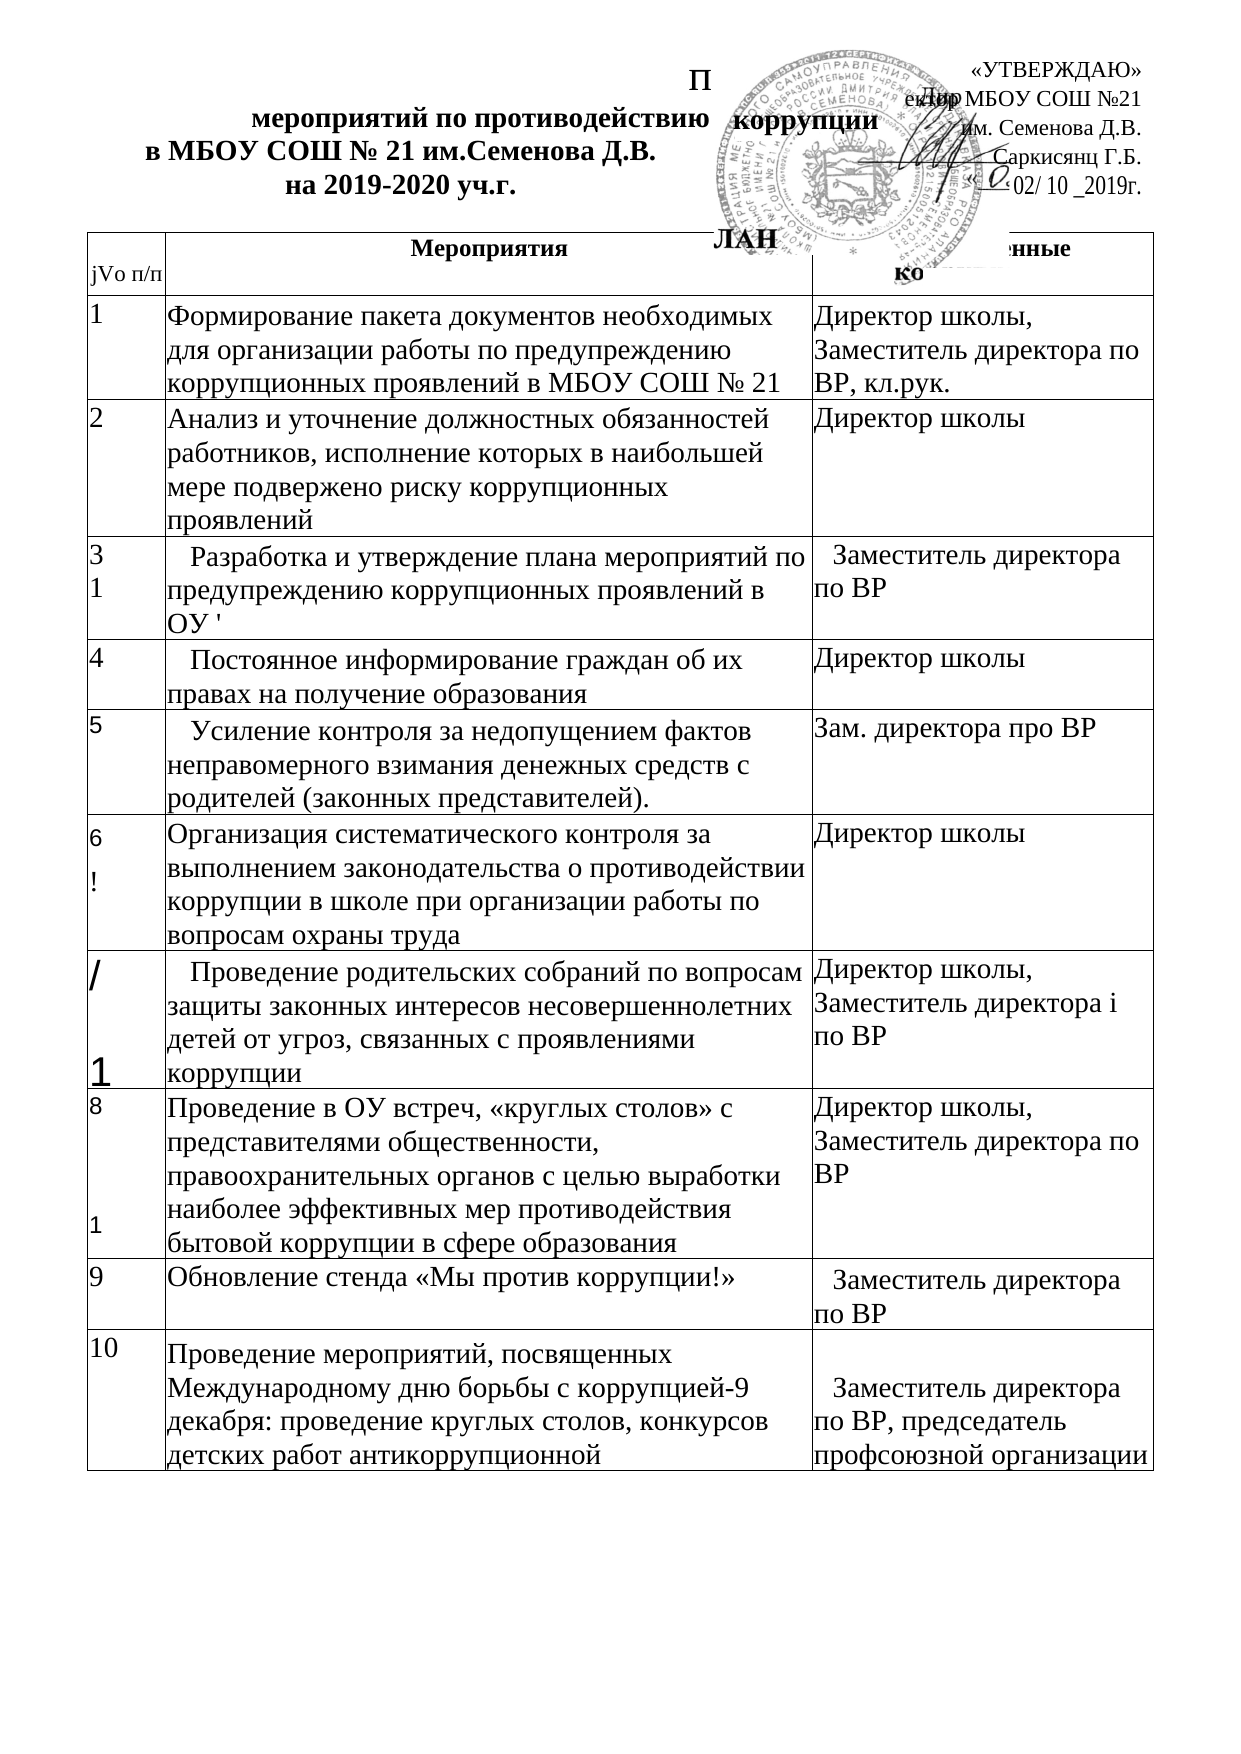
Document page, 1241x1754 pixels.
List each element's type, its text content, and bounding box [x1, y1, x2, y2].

table_header Мероприятия [166, 233, 812, 295]
table_cell Усиление контроля за недопущением фактов неправомерного взимания денежных средств с родителей (законных представителей). [166, 710, 812, 814]
table_cell 3 1 [88, 537, 165, 639]
table_cell Зам. директора про ВР [813, 710, 1153, 814]
table_cell Формирование пакета документов необходимых для организации работы по предупреждению коррупционных проявлений в МБОУ СОШ № 21 [166, 296, 812, 399]
table_cell 8 1 [88, 1089, 165, 1258]
text п [87, 50, 712, 100]
table_cell Заместитель директора по ВР, председатель профсоюзной организации [813, 1330, 1153, 1470]
table_cell Обновление стенда «Мы против коррупции!» [166, 1259, 812, 1329]
table_cell Анализ и уточнение должностных обязанностей работников, исполнение которых в наибольшей мере подвержено риску коррупционных проявлений [166, 400, 812, 536]
table_cell 9 [88, 1259, 165, 1329]
table_cell Директор школы, Заместитель директора по ВР [813, 1089, 1153, 1258]
table_header jVo п/п [88, 233, 165, 295]
text п [966, 50, 1154, 100]
table_cell Проведение в ОУ встреч, «круглых столов» с представителями общественности, правоохранительных органов с целью выработки наиболее эффективных мер противодействия бытовой коррупции в сфере образования [166, 1089, 812, 1258]
table_cell Директор школы [813, 815, 1153, 950]
table_cell Директор школы [813, 640, 1153, 709]
table_cell 6 ! [88, 815, 165, 950]
table_cell 2 [88, 400, 165, 536]
table_header Ответственные [813, 233, 1153, 295]
table_cell Проведение мероприятий, посвященных Международному дню борьбы с коррупцией-9 декабря: проведение круглых столов, конкурсов детских работ антикоррупционной [166, 1330, 812, 1470]
picture [712, 49, 1009, 284]
table_cell Заместитель директора по ВР [813, 537, 1153, 639]
table_cell Организация систематического контроля за выполнением законодательства о противодействии коррупции в школе при организации работы по вопросам охраны труда [166, 815, 812, 950]
text мероприятий по противодействию в МБОУ СОШ № 21 им.Семенова Д.В. на 2019-2020 уч.г. [1009, 100, 1154, 201]
table_cell 4 [88, 640, 165, 709]
table_cell Директор школы [813, 400, 1153, 536]
table_cell Проведение родительских собраний по вопросам защиты законных интересов несовершеннолетних детей от угроз, связанных с проявлениями коррупции [166, 951, 812, 1088]
picture [1001, 121, 1009, 134]
table_cell 1 [88, 296, 165, 399]
table_cell Разработка и утверждение плана мероприятий по предупреждению коррупционных проявлений в ОУ ' [166, 537, 812, 639]
table_cell / 1 [88, 951, 165, 1088]
table_cell Заместитель директора по ВР [813, 1259, 1153, 1329]
table_cell 10 [88, 1330, 165, 1470]
table_cell 5 [88, 710, 165, 814]
text мероприятий по противодействию в МБОУ СОШ № 21 им.Семенова Д.В. на 2019-2020 уч.г. [87, 100, 712, 201]
table_cell Директор школы, Заместитель директора i по ВР [813, 951, 1153, 1088]
table_cell Постоянное информирование граждан об их правах на получение образования [166, 640, 812, 709]
table_cell Директор школы, Заместитель директора по ВР, кл.рук. [813, 296, 1153, 399]
